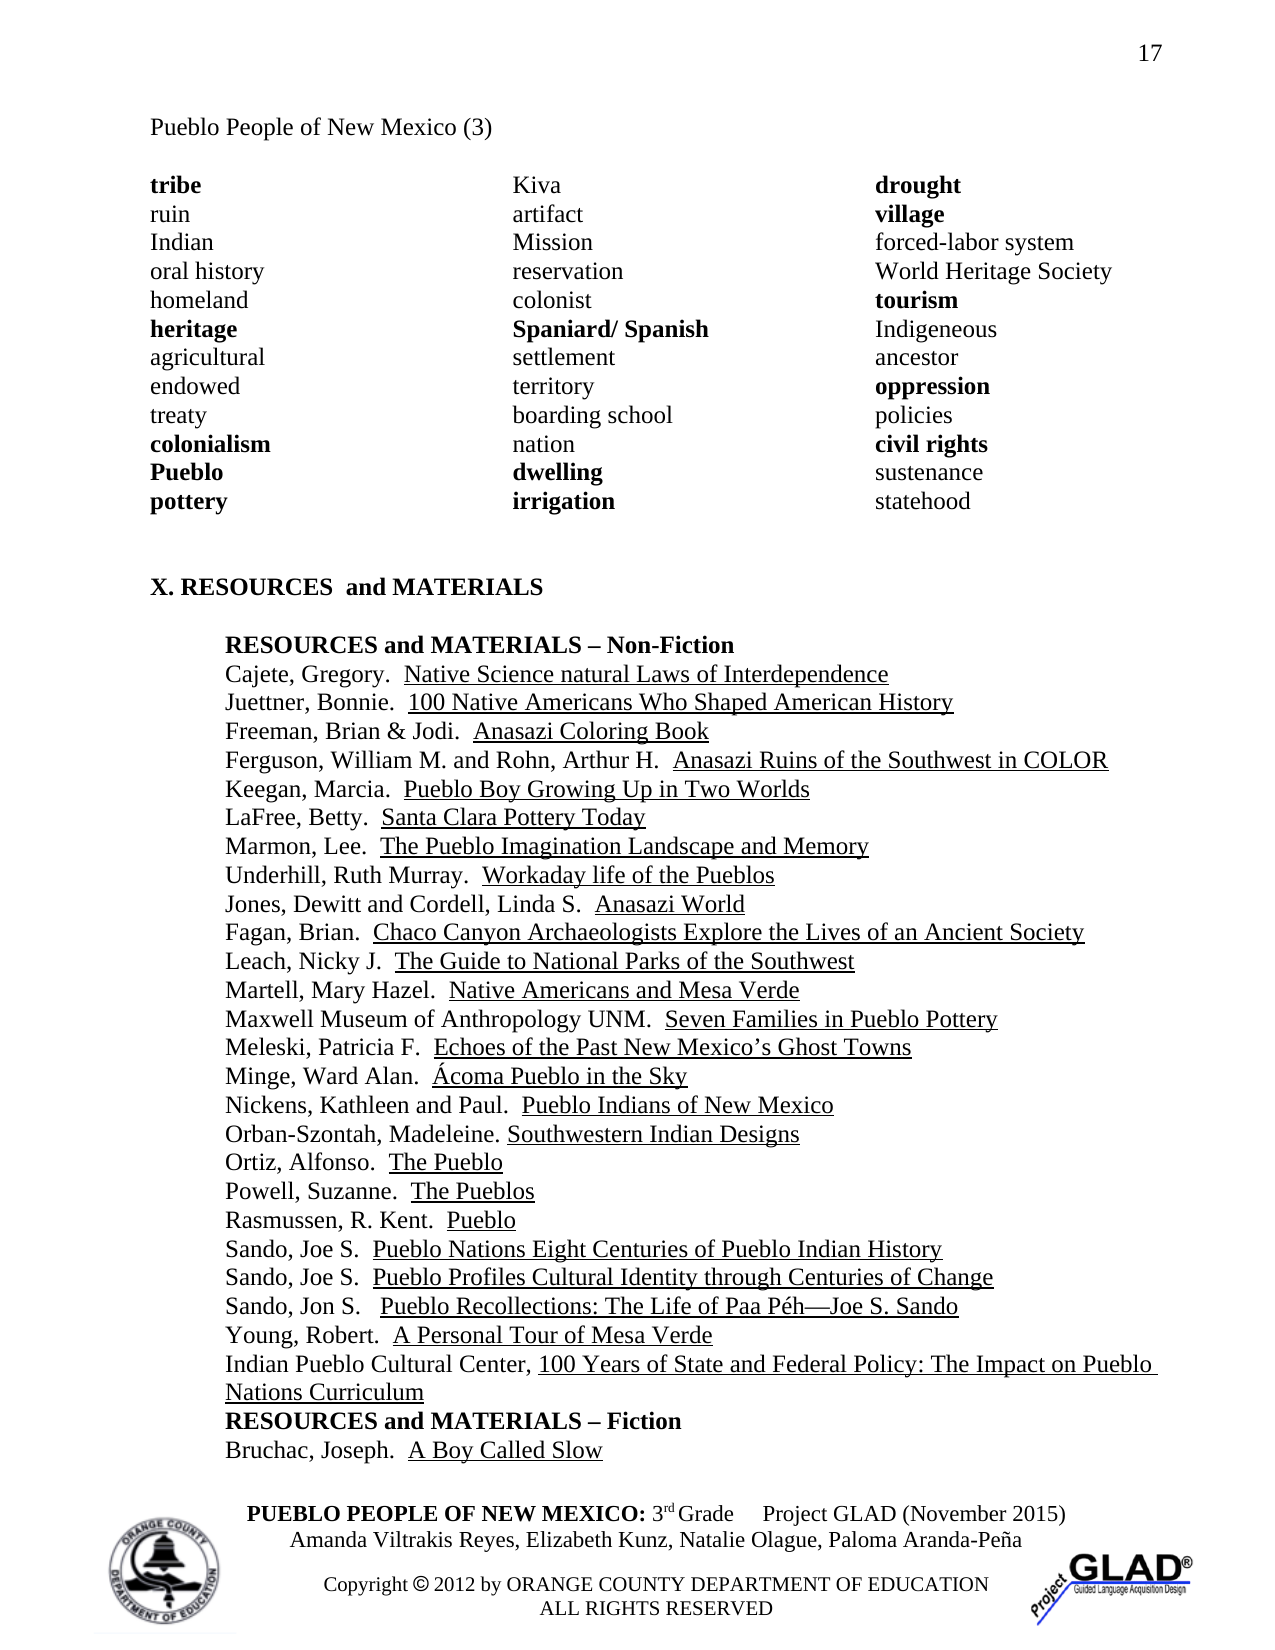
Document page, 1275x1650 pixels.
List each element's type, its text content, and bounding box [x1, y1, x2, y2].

text Nickens, Kathleen and Paul. Pueblo Indians of New Mexico [150, 1090, 1162, 1119]
text boarding school [512, 400, 800, 429]
text village [875, 199, 1162, 227]
text forced-labor system [875, 227, 1162, 256]
text statehood [875, 486, 1162, 515]
text Sando, Joe S. Pueblo Nations Eight Centuries of Pueblo Indian History [150, 1234, 1162, 1262]
text Leach, Nicky J. The Guide to National Parks of the Southwest [150, 946, 1162, 975]
text oppression [875, 371, 1162, 400]
text drought [875, 170, 1162, 199]
text colonist [512, 285, 800, 314]
text settlement [512, 342, 800, 371]
text Freeman, Brian & Jodi. Anasazi Coloring Book [225, 716, 1162, 745]
text Rasmussen, R. Kent. Pueblo [225, 1205, 1162, 1234]
text artifact [512, 199, 800, 227]
text Meleski, Patricia F. Echoes of the Past New Mexico’s Ghost Towns [150, 1032, 1162, 1061]
text World Heritage Society [875, 256, 1162, 285]
text Fagan, Brian. Chaco Canyon Archaeologists Explore the Lives of an Ancient Society [150, 917, 1162, 946]
text Marmon, Lee. The Pueblo Imagination Landscape and Memory [150, 831, 1162, 860]
text Ortiz, Alfonso. The Pueblo [150, 1147, 1162, 1176]
text X. RESOURCES and MATERIALS [150, 572, 1162, 601]
text tribe [150, 170, 437, 199]
text sustenance [875, 457, 1162, 486]
text ancestor [875, 342, 1162, 371]
text oral history [150, 256, 437, 285]
text Ferguson, William M. and Rohn, Arthur H. Anasazi Ruins of the Southwest in COLOR [150, 745, 1162, 774]
text Underhill, Ruth Murray. Workaday life of the Pueblos [150, 860, 1162, 889]
text reservation [512, 256, 800, 285]
text colonialism [150, 429, 437, 457]
text Orban-Szontah, Madeleine. Southwestern Indian Designs [150, 1119, 1162, 1147]
text dwelling [512, 457, 800, 486]
text Sando, Jon S. Pueblo Recollections: The Life of Paa Péh—Joe S. Sando [150, 1291, 1162, 1320]
text RESOURCES and MATERIALS – Fiction [150, 1406, 1219, 1435]
text pottery [150, 486, 437, 515]
text heritage [150, 314, 437, 342]
text Pueblo [150, 457, 437, 486]
text RESOURCES and MATERIALS – Non-Fiction [225, 601, 1162, 659]
text Maxwell Museum of Anthropology UNM. Seven Families in Pueblo Pottery [150, 1004, 1162, 1032]
text ruin [150, 199, 437, 227]
text Bruchac, Joseph. A Boy Called Slow [150, 1435, 1219, 1464]
text irrigation [512, 486, 800, 515]
text Young, Robert. A Personal Tour of Mesa Verde [225, 1320, 1162, 1349]
text Minge, Ward Alan. Ácoma Pueblo in the Sky [150, 1061, 1162, 1090]
text Keegan, Marcia. Pueblo Boy Growing Up in Two Worlds [225, 774, 1162, 802]
text Indian [150, 227, 437, 256]
text nation [512, 429, 800, 457]
text tourism [875, 285, 1162, 314]
text policies [875, 400, 1162, 429]
text Indigeneous [875, 314, 1162, 342]
picture [1031, 1543, 1200, 1627]
text Martell, Mary Hazel. Native Americans and Mesa Verde [225, 975, 1162, 1004]
picture [93, 1514, 237, 1634]
text Kiva [512, 170, 800, 199]
text civil rights [875, 429, 1162, 457]
text Juettner, Bonnie. 100 Native Americans Who Shaped American History [225, 687, 1162, 716]
text territory [512, 371, 800, 400]
text treaty [150, 400, 437, 429]
text Indian Pueblo Cultural Center, 100 Years of State and Federal Policy: The Impact on Pueblo Nations Curriculum [225, 1349, 1162, 1406]
text Jones, Dewitt and Cordell, Linda S. Anasazi World [150, 889, 1162, 917]
text agricultural [150, 342, 437, 371]
text LaFree, Betty. Santa Clara Pottery Today [150, 802, 1162, 831]
text Spaniard/ Spanish [512, 314, 800, 342]
text Sando, Joe S. Pueblo Profiles Cultural Identity through Centuries of Change [150, 1262, 1162, 1291]
text endowed [150, 371, 437, 400]
text homeland [150, 285, 437, 314]
text Mission [512, 227, 800, 256]
text Powell, Suzanne. The Pueblos [150, 1176, 1162, 1205]
text Cajete, Gregory. Native Science natural Laws of Interdependence [150, 659, 1162, 687]
